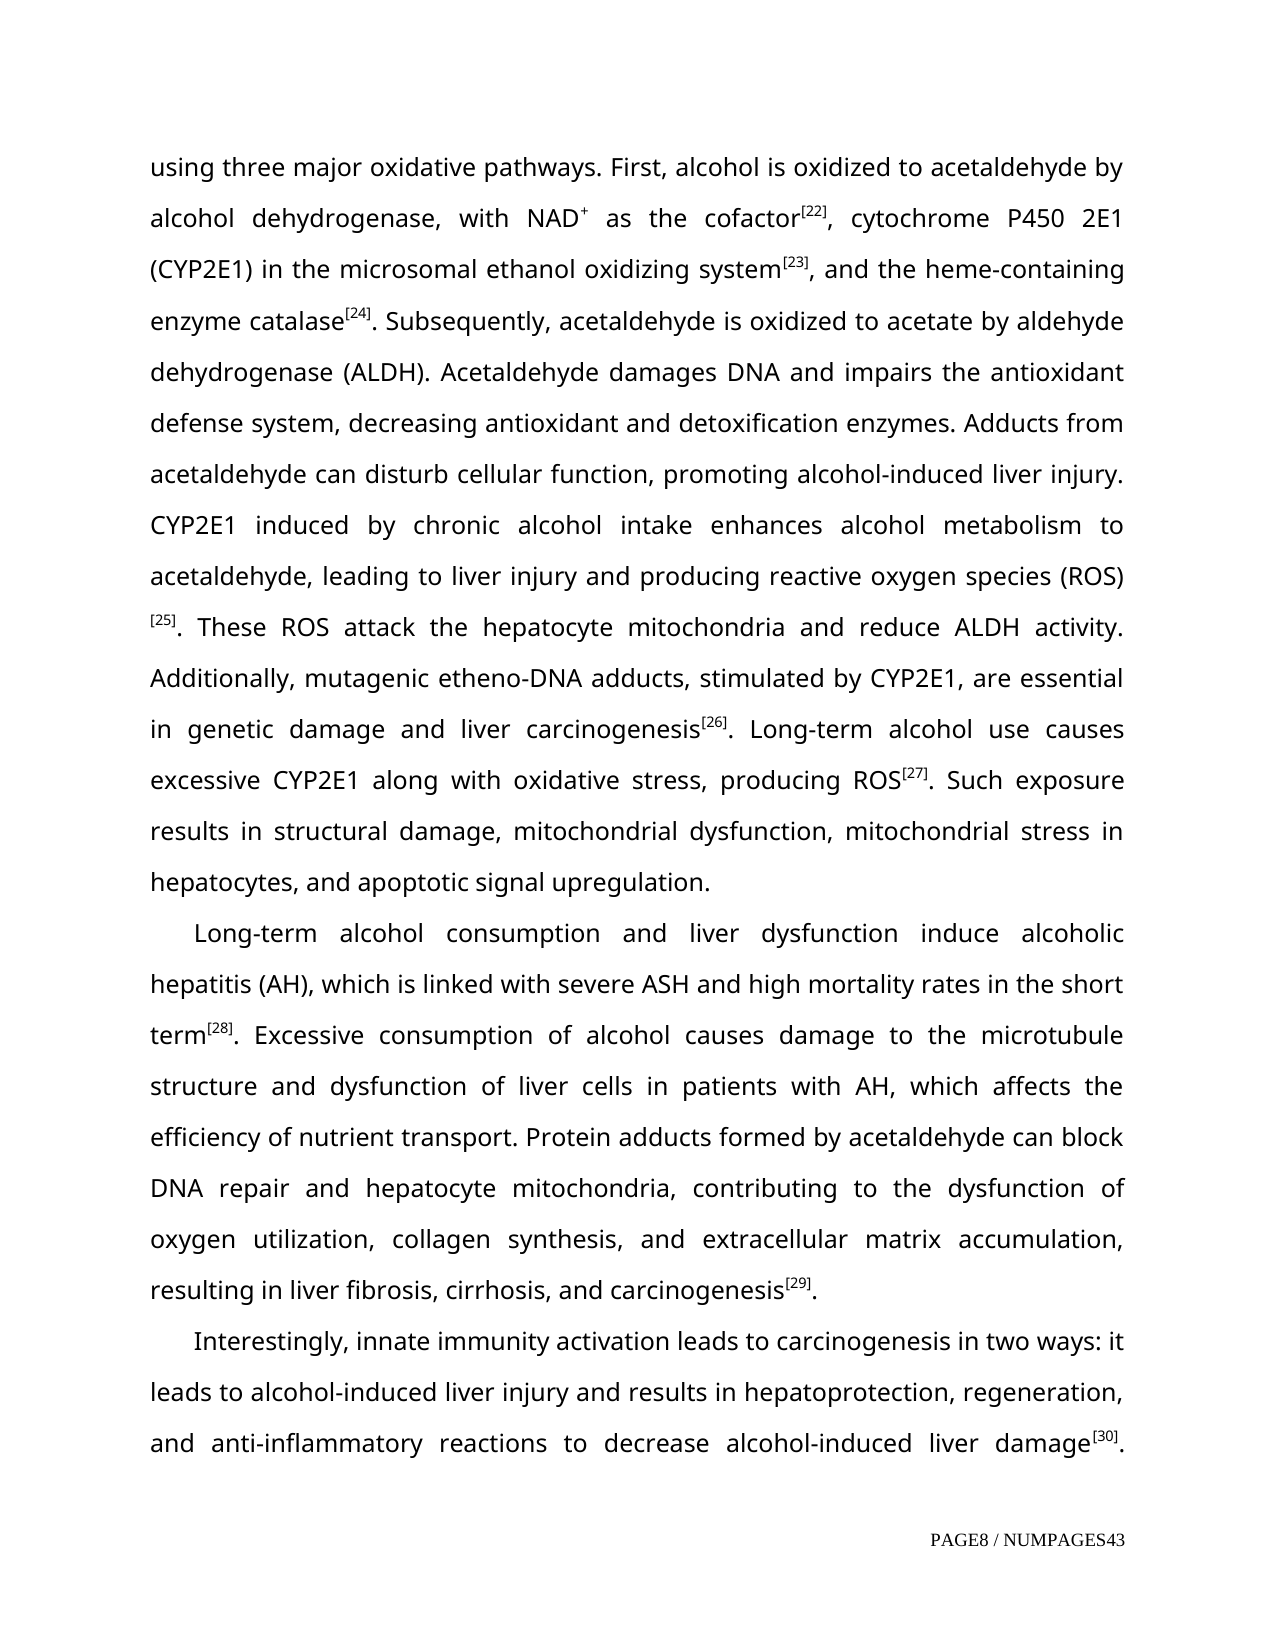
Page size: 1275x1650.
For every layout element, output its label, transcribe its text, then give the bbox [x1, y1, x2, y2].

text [150, 150, 1125, 899]
text Long-term alcohol consumption and liver dysfunction induce alcoholic hepatitis (AH), which is linked with severe ASH and high mortality rates in the short term[28]. Excessive consumption of alcohol causes damage to the microtubule structure and dysfunction of liver cells in patients with AH, which affects the efficiency of nutrient transport. Protein adducts formed by acetaldehyde can block DNA repair and hepatocyte mitochondria, contributing to the dysfunction of oxygen utilization, collagen synthesis, and extracellular matrix accumulation, resulting in liver fibrosis, cirrhosis, and carcinogenesis[29]. [150, 916, 1125, 1307]
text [150, 1324, 1125, 1460]
